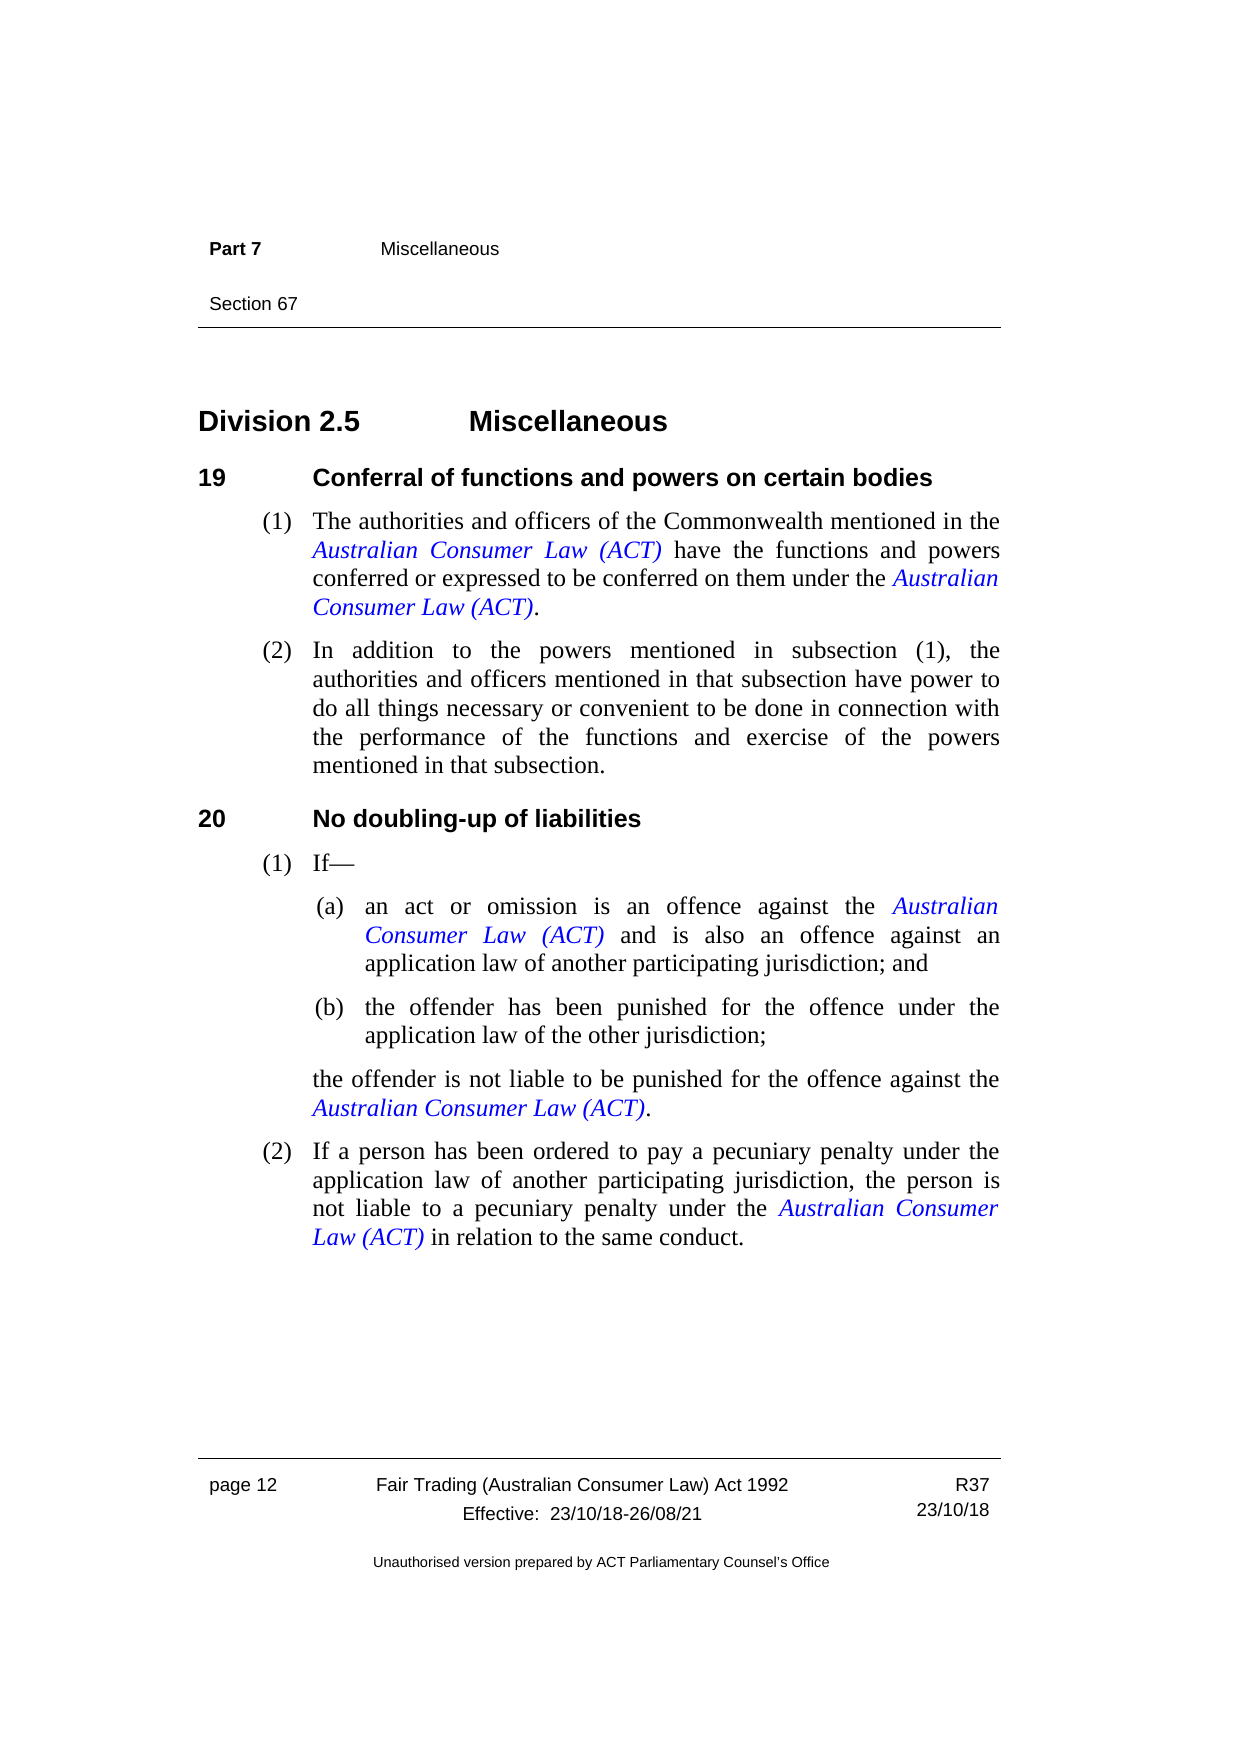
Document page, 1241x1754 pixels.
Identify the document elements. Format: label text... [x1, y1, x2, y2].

text (2) If a person has been ordered to pay a pecuniary penalty under the application law of another participating jurisdiction, the person is not liable to a pecuniary penalty under the Australian Consumer Law (ACT) in relation to the same conduct. [198, 1136, 1001, 1251]
text (a) an act or omission is an offence against the Australian Consumer Law (ACT) and is also an offence against an application law of another participating jurisdiction; and [198, 891, 1001, 977]
text 19 Conferral of functions and powers on certain bodies [198, 463, 1001, 491]
text (1) If— [198, 848, 1001, 876]
text (1) The authorities and officers of the Commonwealth mentioned in the Australian Consumer Law (ACT) have the functions and powers conferred or expressed to be conferred on them under the Australian Consumer Law (ACT). [198, 506, 1001, 621]
text the offender is not liable to be punished for the offence against the Australian Consumer Law (ACT). [312, 1064, 1001, 1121]
text (b) the offender has been punished for the offence under the application law of the other jurisdiction; [198, 992, 1001, 1049]
text Division 2.5 Miscellaneous [198, 404, 1001, 438]
text (2) In addition to the powers mentioned in subsection (1), the authorities and officers mentioned in that subsection have power to do all things necessary or convenient to be done in connection with the performance of the functions and exercise of the powers mentioned in that subsection. [198, 636, 1001, 779]
text 20 No doubling-up of liabilities [198, 804, 1001, 833]
